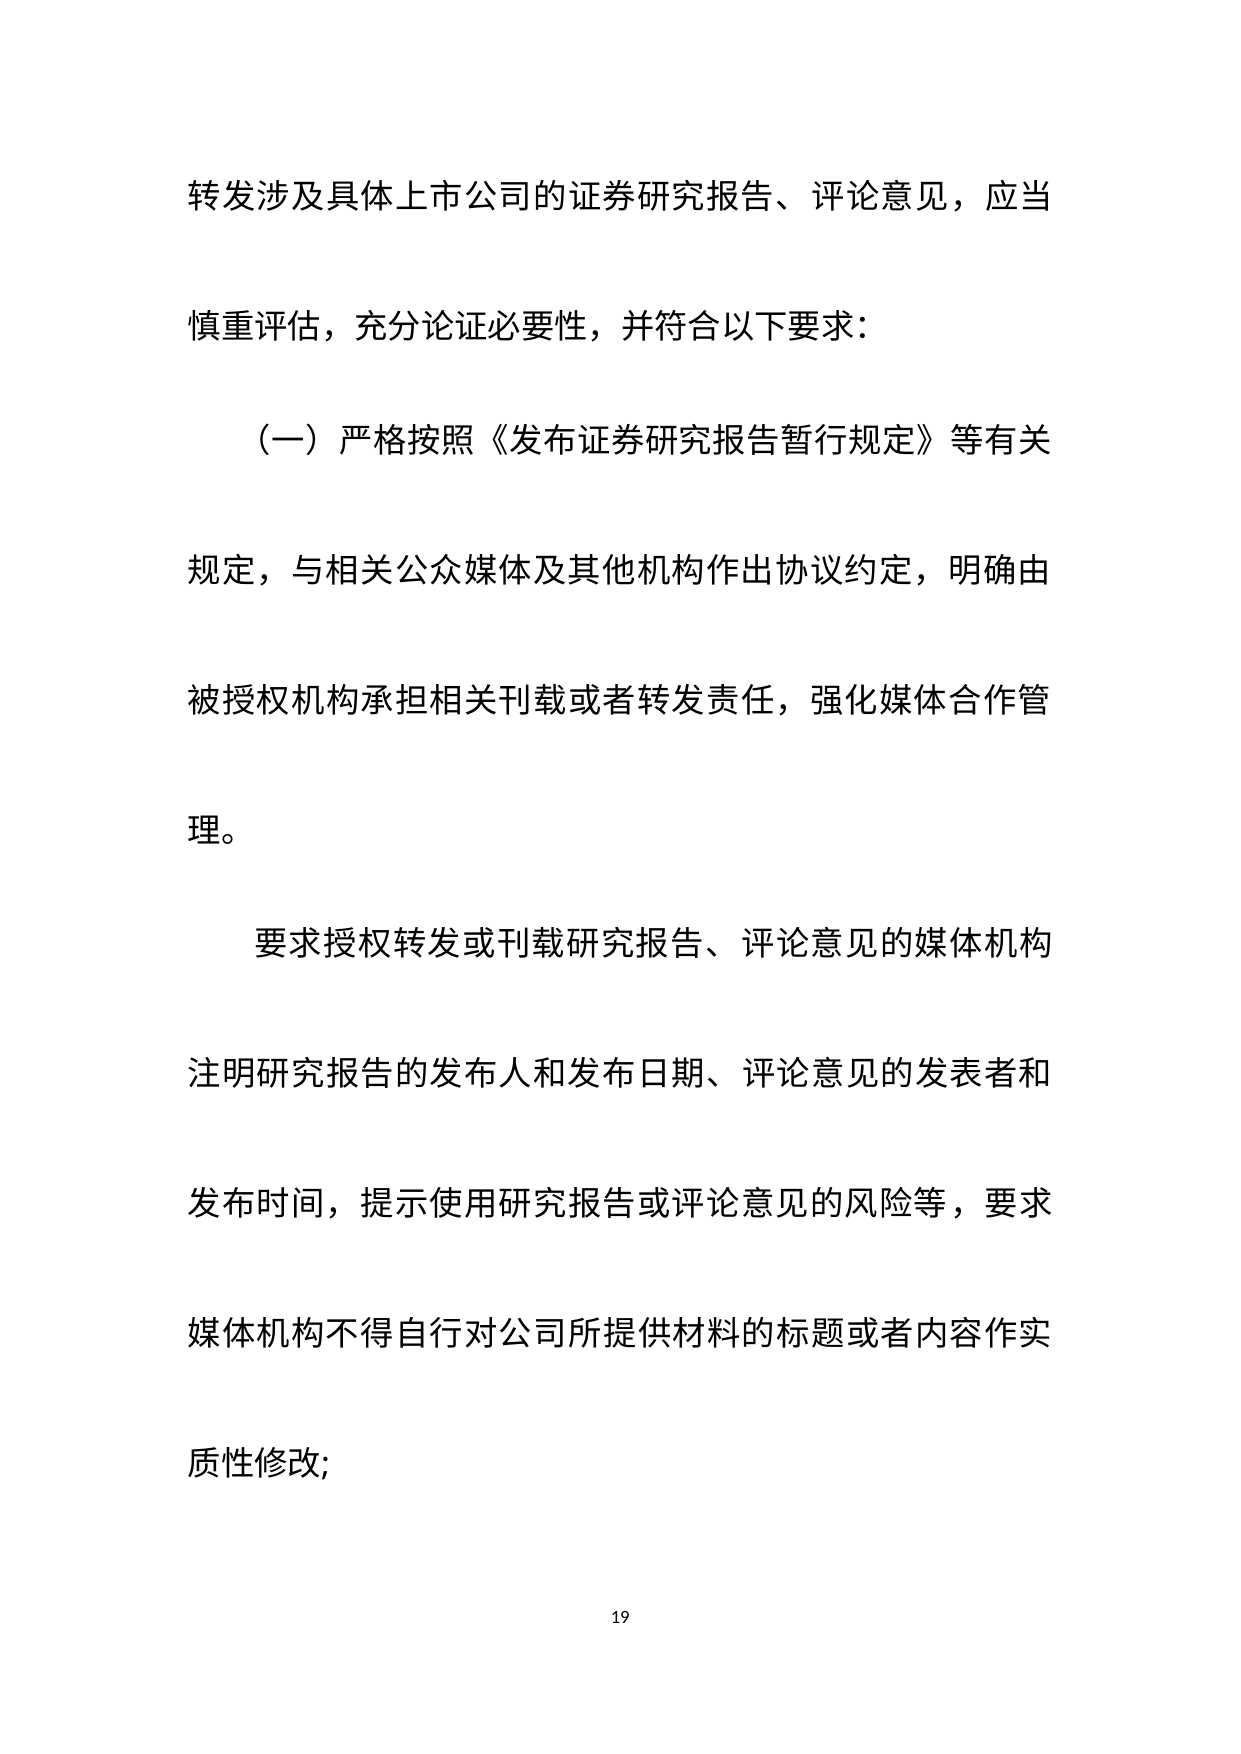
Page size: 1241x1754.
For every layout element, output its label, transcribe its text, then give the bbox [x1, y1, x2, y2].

text （一）严格按照《发布证券研究报告暂行规定》等有关规定，与相关公众媒体及其他机构作出协议约定，明确由被授权机构承担相关刊载或者转发责任，强化媒体合作管理。 [187, 405, 1053, 860]
text 要求授权转发或刊载研究报告、评论意见的媒体机构注明研究报告的发布人和发布日期、评论意见的发表者和发布时间，提示使用研究报告或评论意见的风险等，要求媒体机构不得自行对公司所提供材料的标题或者内容作实质性修改; [187, 908, 1053, 1493]
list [187, 162, 1053, 357]
